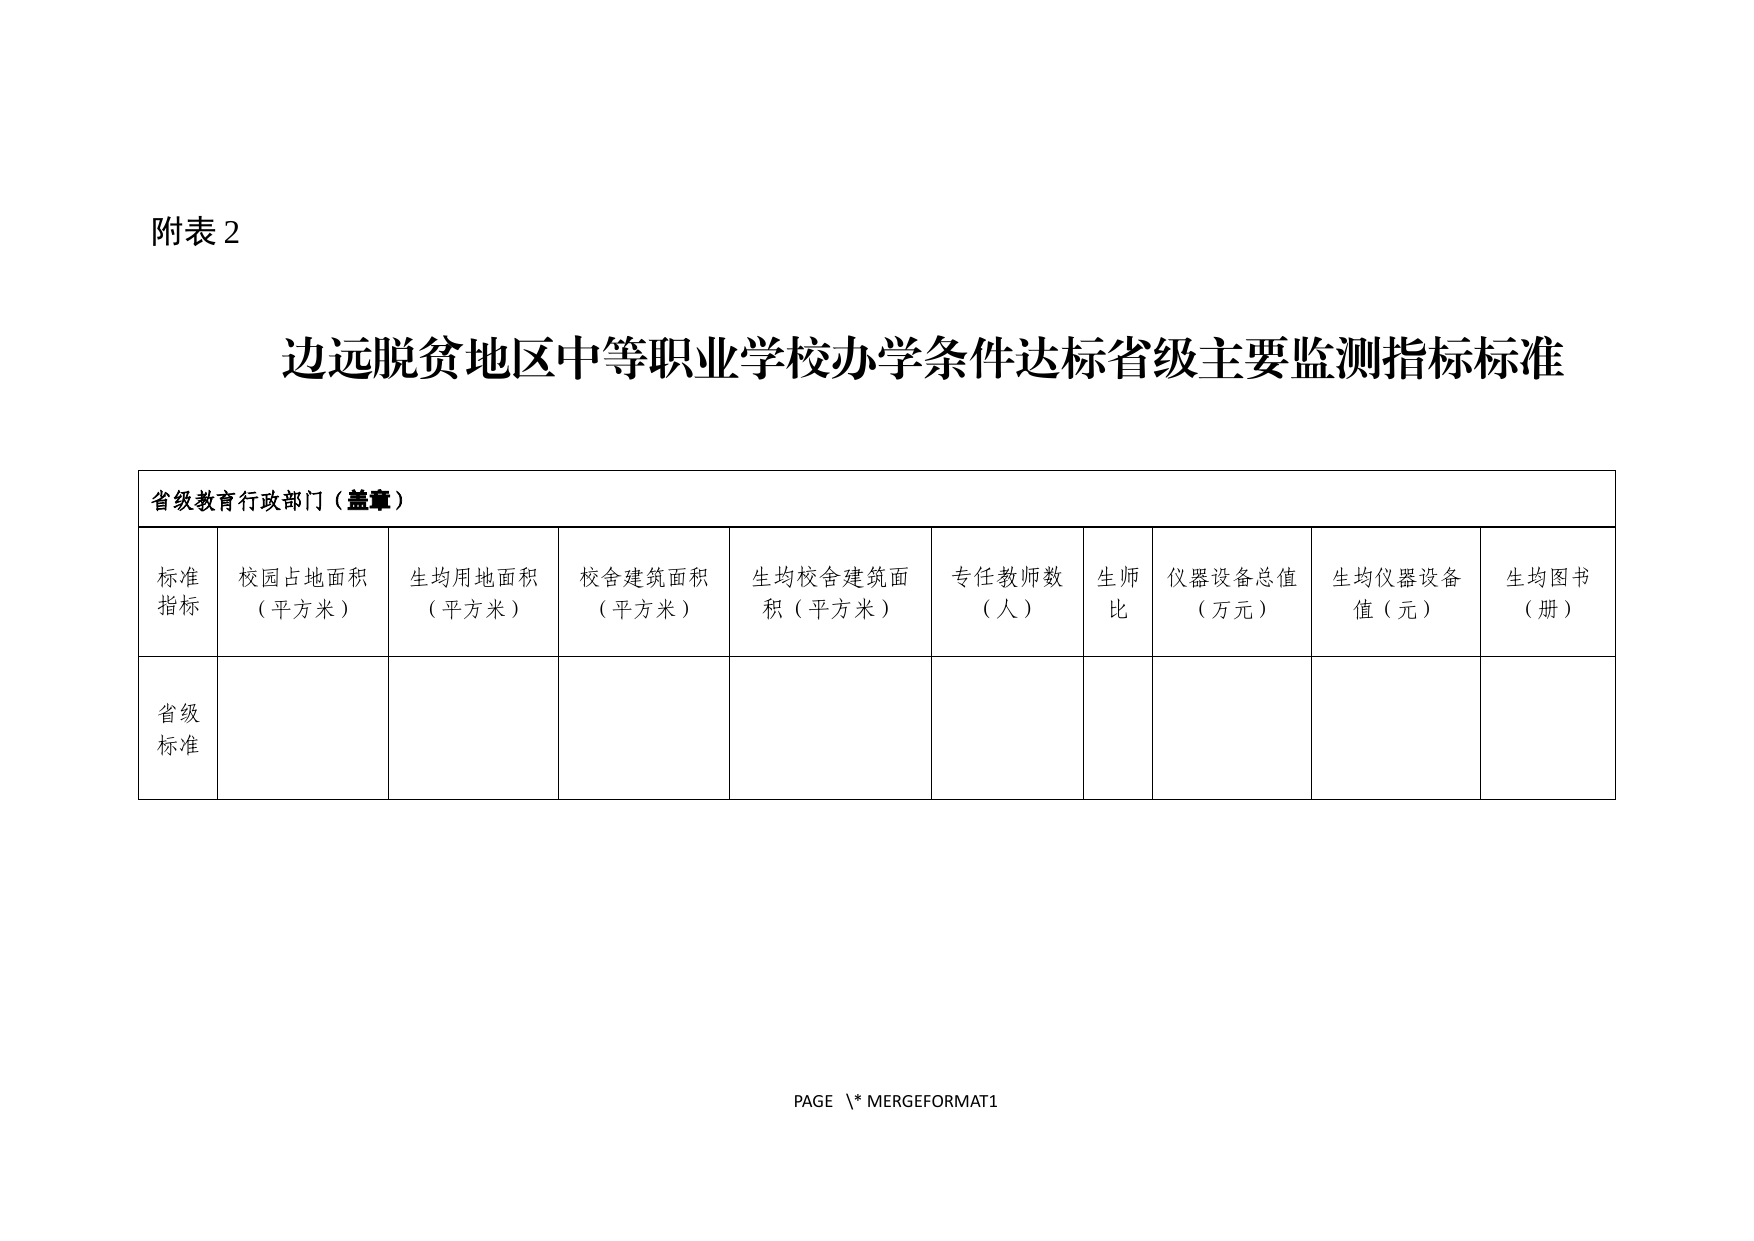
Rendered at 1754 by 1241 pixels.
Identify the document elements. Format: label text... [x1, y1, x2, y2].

table_cell [932, 657, 1083, 799]
table_cell 校园占地面积（平方米） [218, 528, 388, 656]
table_cell 专任教师数（人） [932, 528, 1083, 656]
table_header 省级教育行政部门（盖章） [139, 471, 1615, 526]
table_cell 生师比 [1084, 528, 1152, 656]
table_cell 生均校舍建筑面积（平方米） [730, 528, 931, 656]
subtitle 附表2 [150, 198, 1604, 263]
table_cell [218, 657, 388, 799]
table_cell 生均仪器设备值（元） [1312, 528, 1480, 656]
table_cell [1312, 657, 1480, 799]
table_cell [1084, 657, 1152, 799]
table_cell 生均用地面积（平方米） [389, 528, 558, 656]
table_cell [1481, 657, 1615, 799]
text 边远脱贫地区中等职业学校办学条件达标省级主要监测指标标准 [150, 328, 1604, 393]
table_cell 生均图书（册） [1481, 528, 1615, 656]
table_cell 仪器设备总值（万元） [1153, 528, 1311, 656]
table_cell [1153, 657, 1311, 799]
table_cell 省级标准 [139, 657, 217, 799]
table_cell [389, 657, 558, 799]
table_cell [730, 657, 931, 799]
table_cell [559, 657, 729, 799]
table_cell 校舍建筑面积（平方米） [559, 528, 729, 656]
table_cell 标准 指标 [139, 528, 217, 656]
